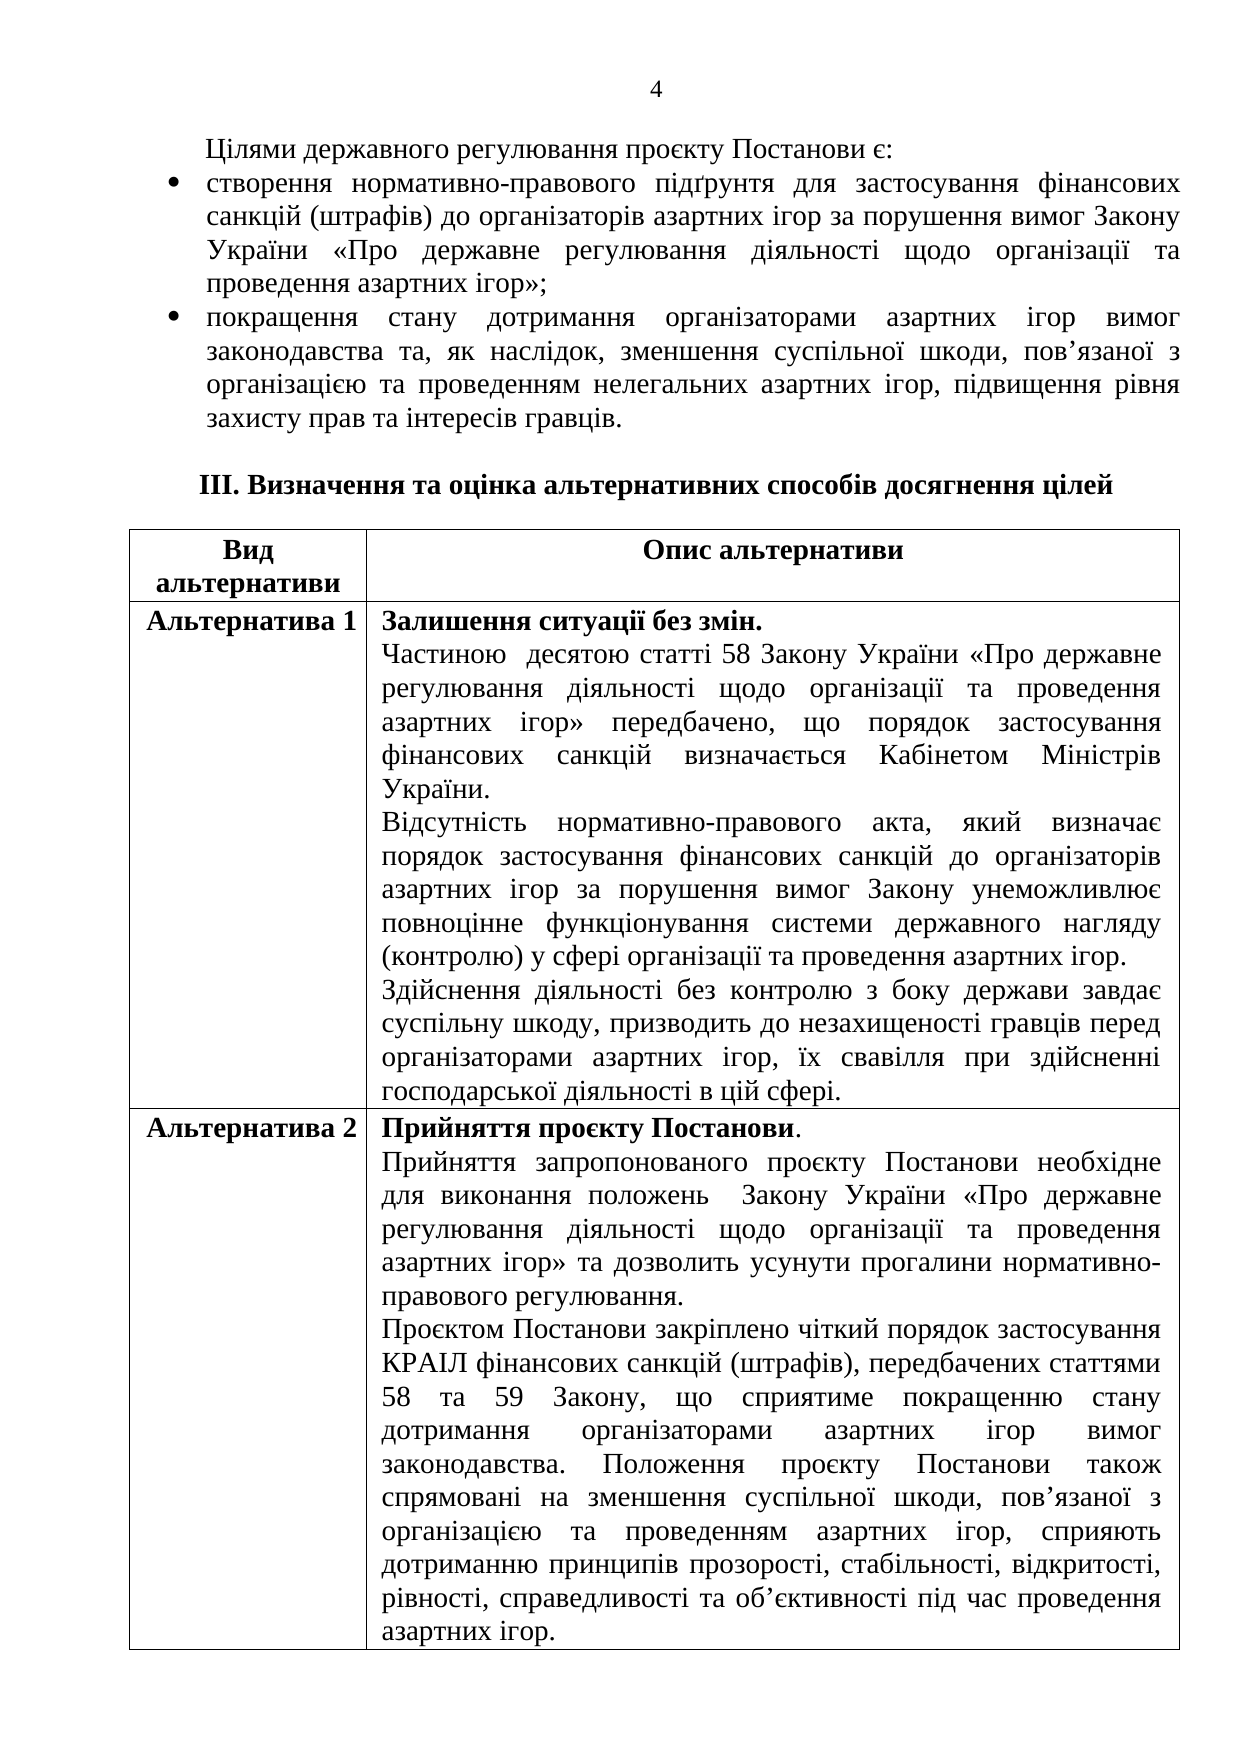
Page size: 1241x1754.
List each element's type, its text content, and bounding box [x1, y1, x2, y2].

table_cell Прийняття проєкту Постанови. Прийняття запропонованого проєкту Постанови необхідне для виконання положень Закону України «Про державне регулювання діяльності щодо організації та проведення азартних ігор» та дозволить усунути прогалини нормативно-правового регулювання. Проєктом Постанови закріплено чіткий порядок застосування КРАІЛ фінансових санкцій (штрафів), передбачених статтями 58 та 59 Закону, що сприятиме покращенню стану дотримання організаторами азартних ігор вимог законодавства. Положення проєкту Постанови також спрямовані на зменшення суспільної шкоди, пов’язаної з організацією та проведенням азартних ігор, сприяють дотриманню принципів прозорості, стабільності, відкритості, рівності, справедливості та об’єктивності під час проведення азартних ігор. [367, 1109, 1179, 1649]
text III. Визначення та оцінка альтернативних способів досягнення цілей [131, 467, 1181, 501]
list покращення стану дотримання організаторами азартних ігор вимог законодавства та, як наслідок, зменшення суспільної шкоди, пов’язаної з організацією та проведенням нелегальних азартних ігор, підвищення рівня захисту прав та інтересів гравців. [169, 299, 1181, 433]
table_cell Залишення ситуації без змін. Частиною десятою статті 58 Закону України «Про державне регулювання діяльності щодо організації та проведення азартних ігор» передбачено, що порядок застосування фінансових санкцій визначається Кабінетом Міністрів України. Відсутність нормативно-правового акта, який визначає порядок застосування фінансових санкцій до організаторів азартних ігор за порушення вимог Закону унеможливлює повноцінне функціонування системи державного нагляду (контролю) у сфері організації та проведення азартних ігор. Здійснення діяльності без контролю з боку держави завдає суспільну шкоду, призводить до незахищеності гравців перед організаторами азартних ігор, їх свавілля при здійсненні господарської діяльності в цій сфері. [367, 602, 1179, 1108]
list створення нормативно-правового підґрунтя для застосування фінансових санкцій (штрафів) до організаторів азартних ігор за порушення вимог Закону України «Про державне регулювання діяльності щодо організації та проведення азартних ігор»; [169, 165, 1181, 299]
text Цілями державного регулювання проєкту Постанови є: [131, 131, 1181, 165]
table_header Опис альтернативи [367, 530, 1179, 601]
table_cell Альтернатива 2 [130, 1109, 366, 1649]
table_cell Альтернатива 1 [130, 602, 366, 1108]
table_header Вид альтернативи [130, 530, 366, 601]
